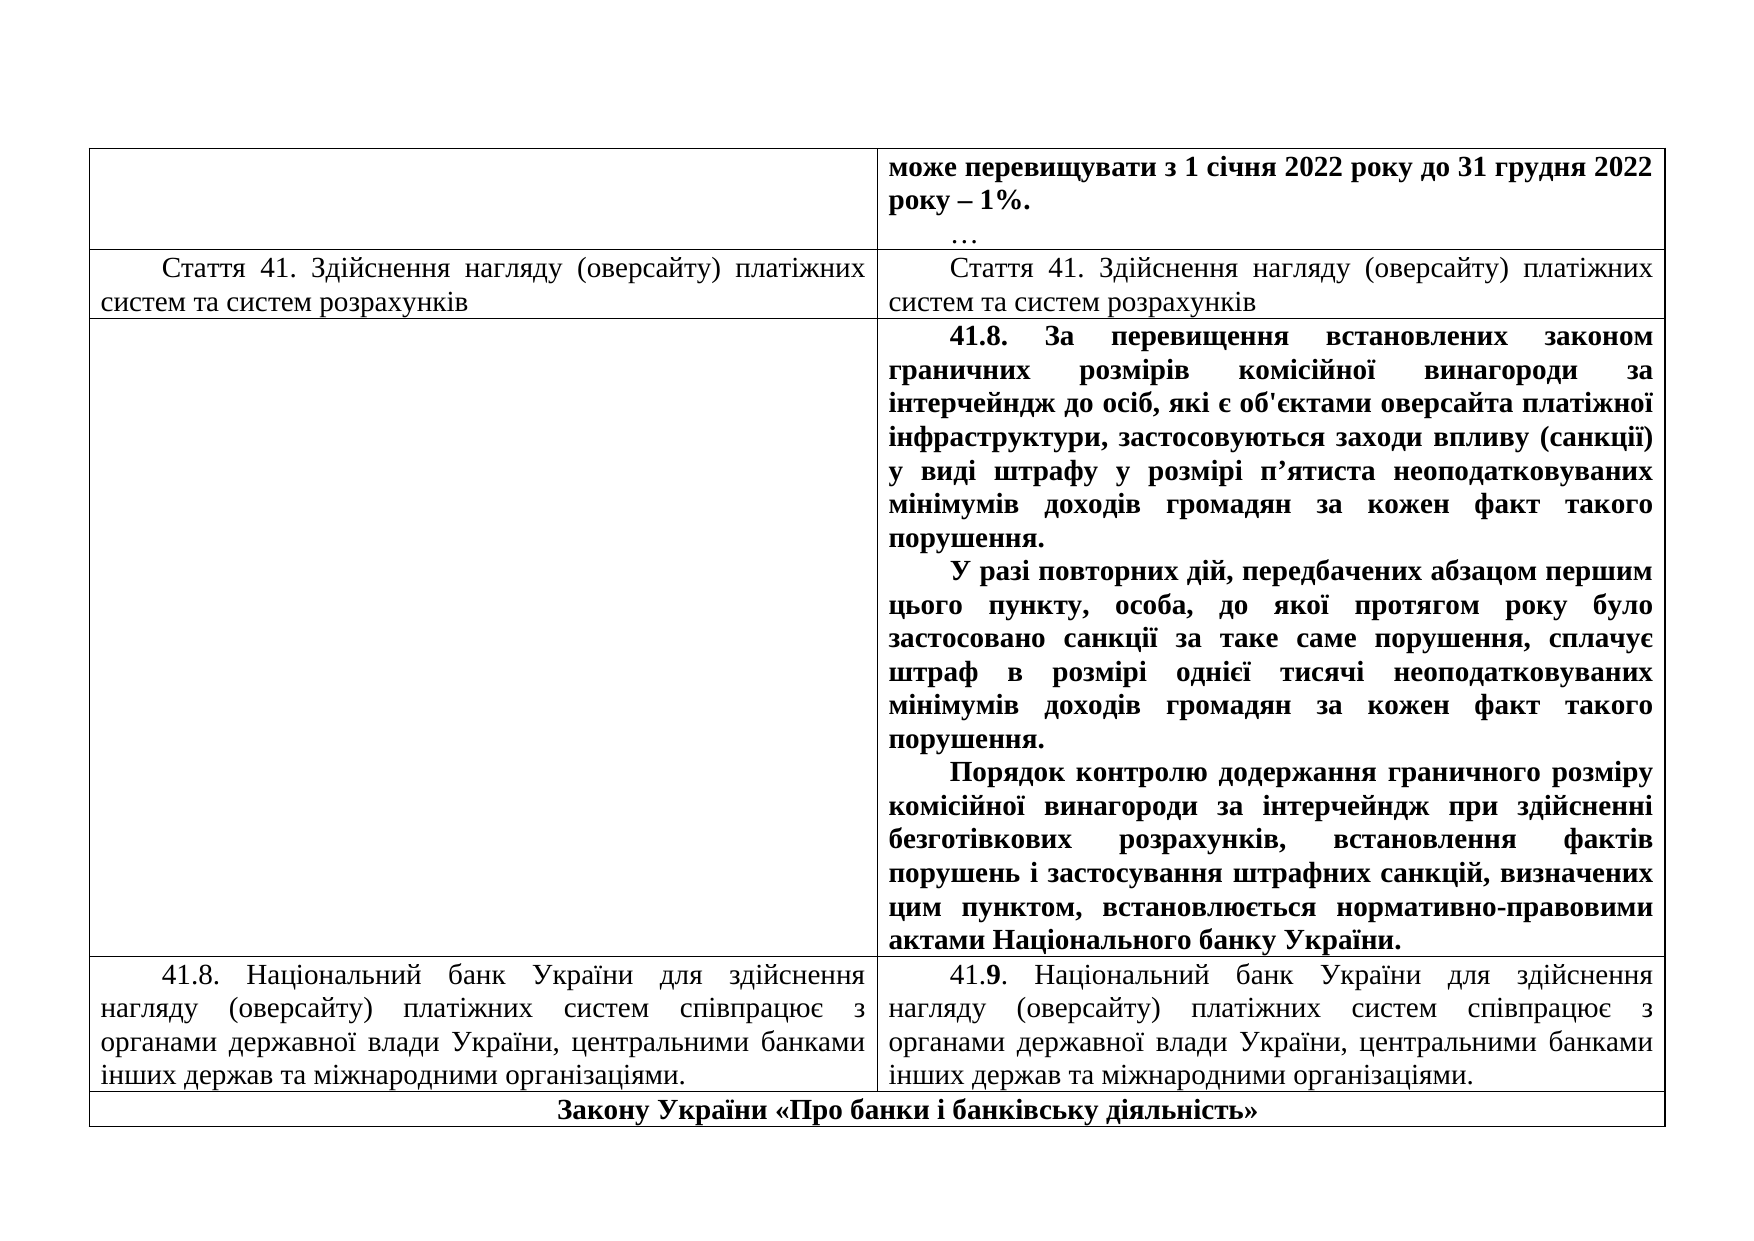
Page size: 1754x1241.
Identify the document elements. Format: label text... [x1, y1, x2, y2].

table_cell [878, 149, 1664, 249]
table_cell 41.8. За перевищення встановлених законом граничних розмірів комісійної винагороди за інтерчейндж до осіб, які є об'єктами оверсайта платіжної інфраструктури, застосовуються заходи впливу (санкції) у виді штрафу у розмірі п’ятиста неоподатковуваних мінімумів доходів громадян за кожен факт такого порушення. У разі повторних дій, передбачених абзацом першим цього пункту, особа, до якої протягом року було застосовано санкції за таке саме порушення, сплачує штраф в розмірі однієї тисячі неоподатковуваних мінімумів доходів громадян за кожен факт такого порушення. Порядок контролю додержання граничного розміру комісійної винагороди за інтерчейндж при здійсненні безготівкових розрахунків, встановлення фактів порушень і застосування штрафних санкцій, визначених цим пунктом, встановлюється нормативно-правовими актами Національного банку України. [878, 319, 1664, 956]
table_cell [90, 319, 877, 956]
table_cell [90, 149, 877, 249]
table_cell Закону України «Про банки і банківську діяльність» [90, 1092, 1664, 1126]
table_cell 41.8. Національний банк України для здійснення нагляду (оверсайту) платіжних систем співпрацює з органами державної влади України, центральними банками інших держав та міжнародними організаціями. [90, 957, 877, 1091]
table_cell 41.9. Національний банк України для здійснення нагляду (оверсайту) платіжних систем співпрацює з органами державної влади України, центральними банками інших держав та міжнародними організаціями. [878, 957, 1664, 1091]
table_cell Стаття 41. Здійснення нагляду (оверсайту) платіжних систем та систем розрахунків [90, 250, 877, 317]
table_cell Стаття 41. Здійснення нагляду (оверсайту) платіжних систем та систем розрахунків [878, 250, 1664, 317]
